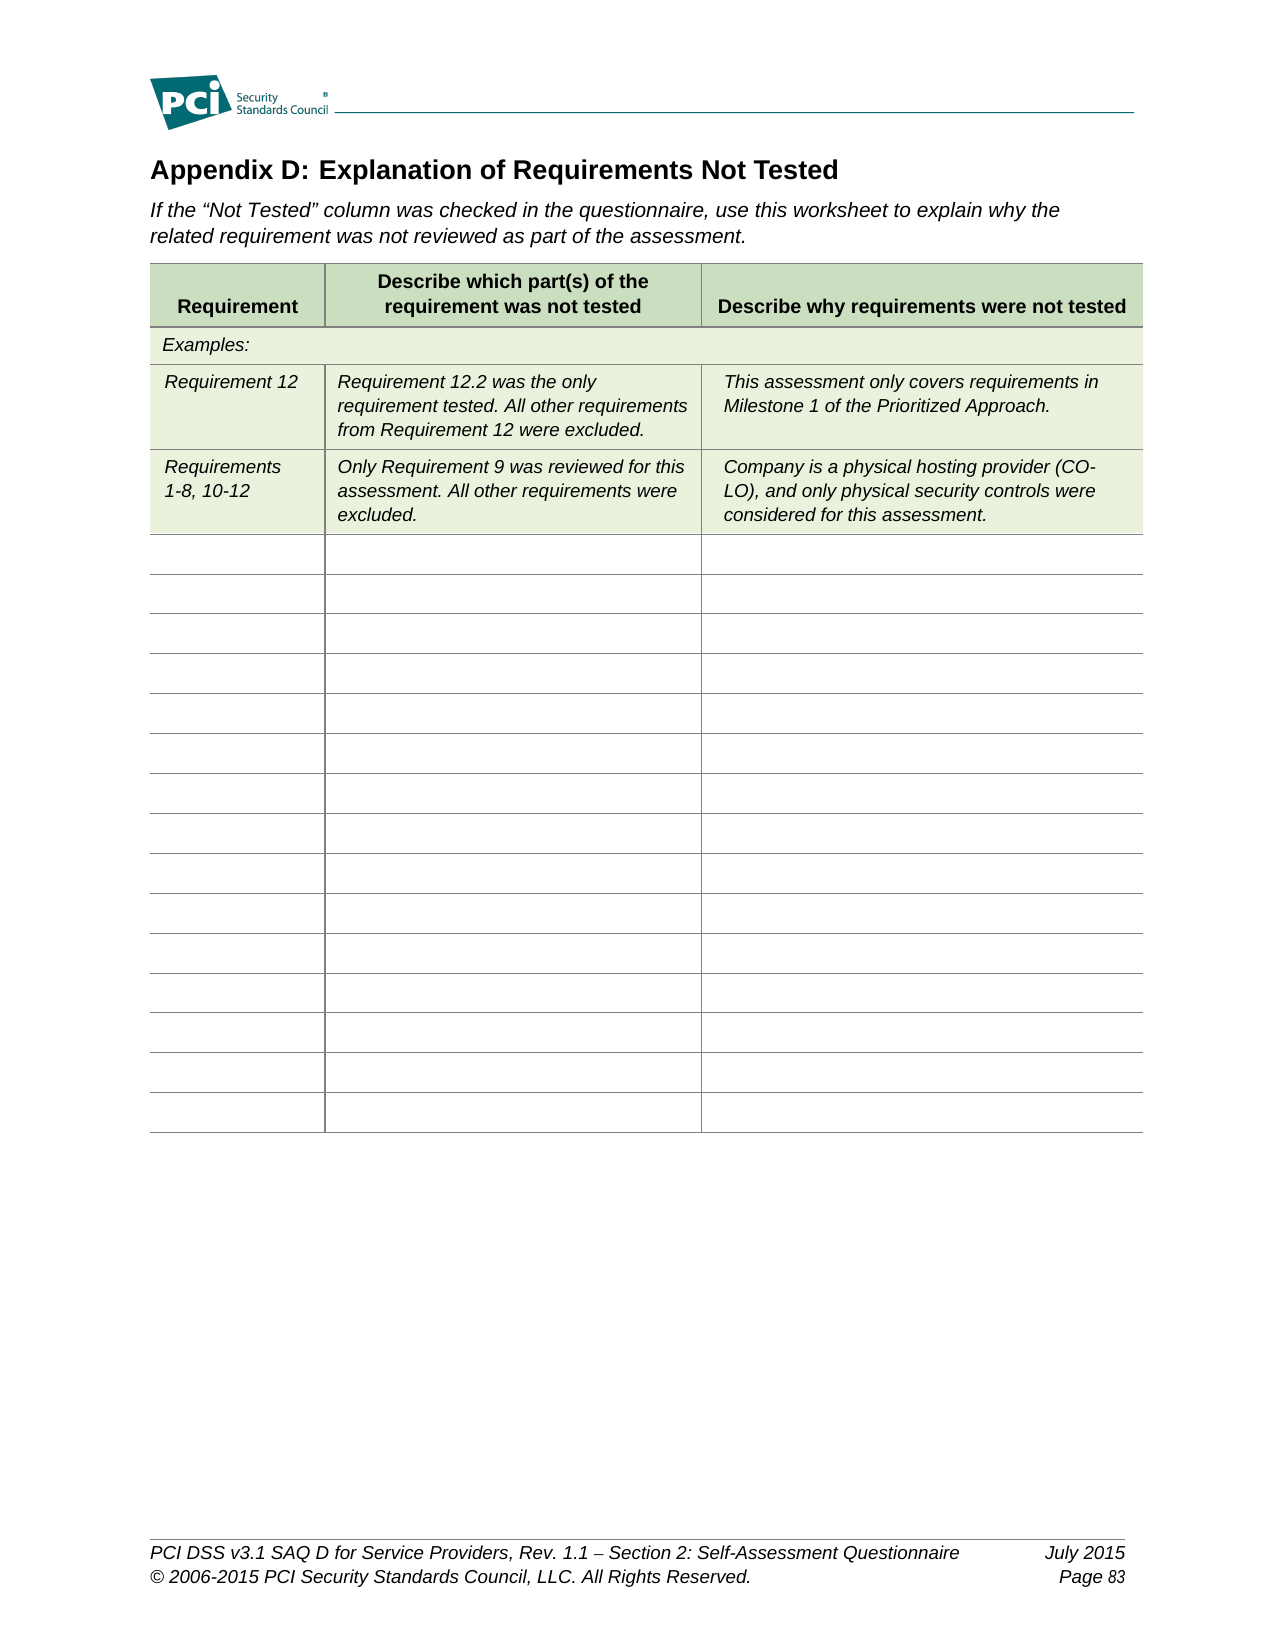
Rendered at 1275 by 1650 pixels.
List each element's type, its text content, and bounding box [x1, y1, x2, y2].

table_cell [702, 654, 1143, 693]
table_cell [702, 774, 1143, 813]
text If the “Not Tested” column was checked in the questionnaire, use this worksheet to explain why the related requirement was not reviewed as part of the assessment. [150, 198, 1125, 248]
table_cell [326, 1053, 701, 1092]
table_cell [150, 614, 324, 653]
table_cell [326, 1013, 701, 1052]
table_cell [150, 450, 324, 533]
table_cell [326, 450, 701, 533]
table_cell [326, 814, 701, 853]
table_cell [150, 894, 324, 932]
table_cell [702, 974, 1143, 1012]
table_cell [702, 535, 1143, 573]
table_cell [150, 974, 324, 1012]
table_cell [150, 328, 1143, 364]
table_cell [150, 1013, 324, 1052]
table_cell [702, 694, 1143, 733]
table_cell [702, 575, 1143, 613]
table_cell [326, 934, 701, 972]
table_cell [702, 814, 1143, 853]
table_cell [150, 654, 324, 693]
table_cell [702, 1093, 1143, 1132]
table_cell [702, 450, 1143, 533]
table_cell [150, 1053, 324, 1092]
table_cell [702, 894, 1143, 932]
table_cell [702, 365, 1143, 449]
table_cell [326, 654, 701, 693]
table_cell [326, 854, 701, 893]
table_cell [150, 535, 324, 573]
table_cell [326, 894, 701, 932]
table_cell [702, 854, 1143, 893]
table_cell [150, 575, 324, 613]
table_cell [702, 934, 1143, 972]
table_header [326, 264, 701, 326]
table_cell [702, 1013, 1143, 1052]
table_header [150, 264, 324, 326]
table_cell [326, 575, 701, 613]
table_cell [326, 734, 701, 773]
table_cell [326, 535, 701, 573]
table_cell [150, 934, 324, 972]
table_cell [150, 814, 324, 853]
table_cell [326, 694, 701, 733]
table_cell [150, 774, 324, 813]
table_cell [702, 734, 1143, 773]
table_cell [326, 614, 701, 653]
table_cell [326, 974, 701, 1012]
picture [150, 75, 328, 130]
subtitle Appendix D: Explanation of Requirements Not Tested [150, 154, 1125, 185]
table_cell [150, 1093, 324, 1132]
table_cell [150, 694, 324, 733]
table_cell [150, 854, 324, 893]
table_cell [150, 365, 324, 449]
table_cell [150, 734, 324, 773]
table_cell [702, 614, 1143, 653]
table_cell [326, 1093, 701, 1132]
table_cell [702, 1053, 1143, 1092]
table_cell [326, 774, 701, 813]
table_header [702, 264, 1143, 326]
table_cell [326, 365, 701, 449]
